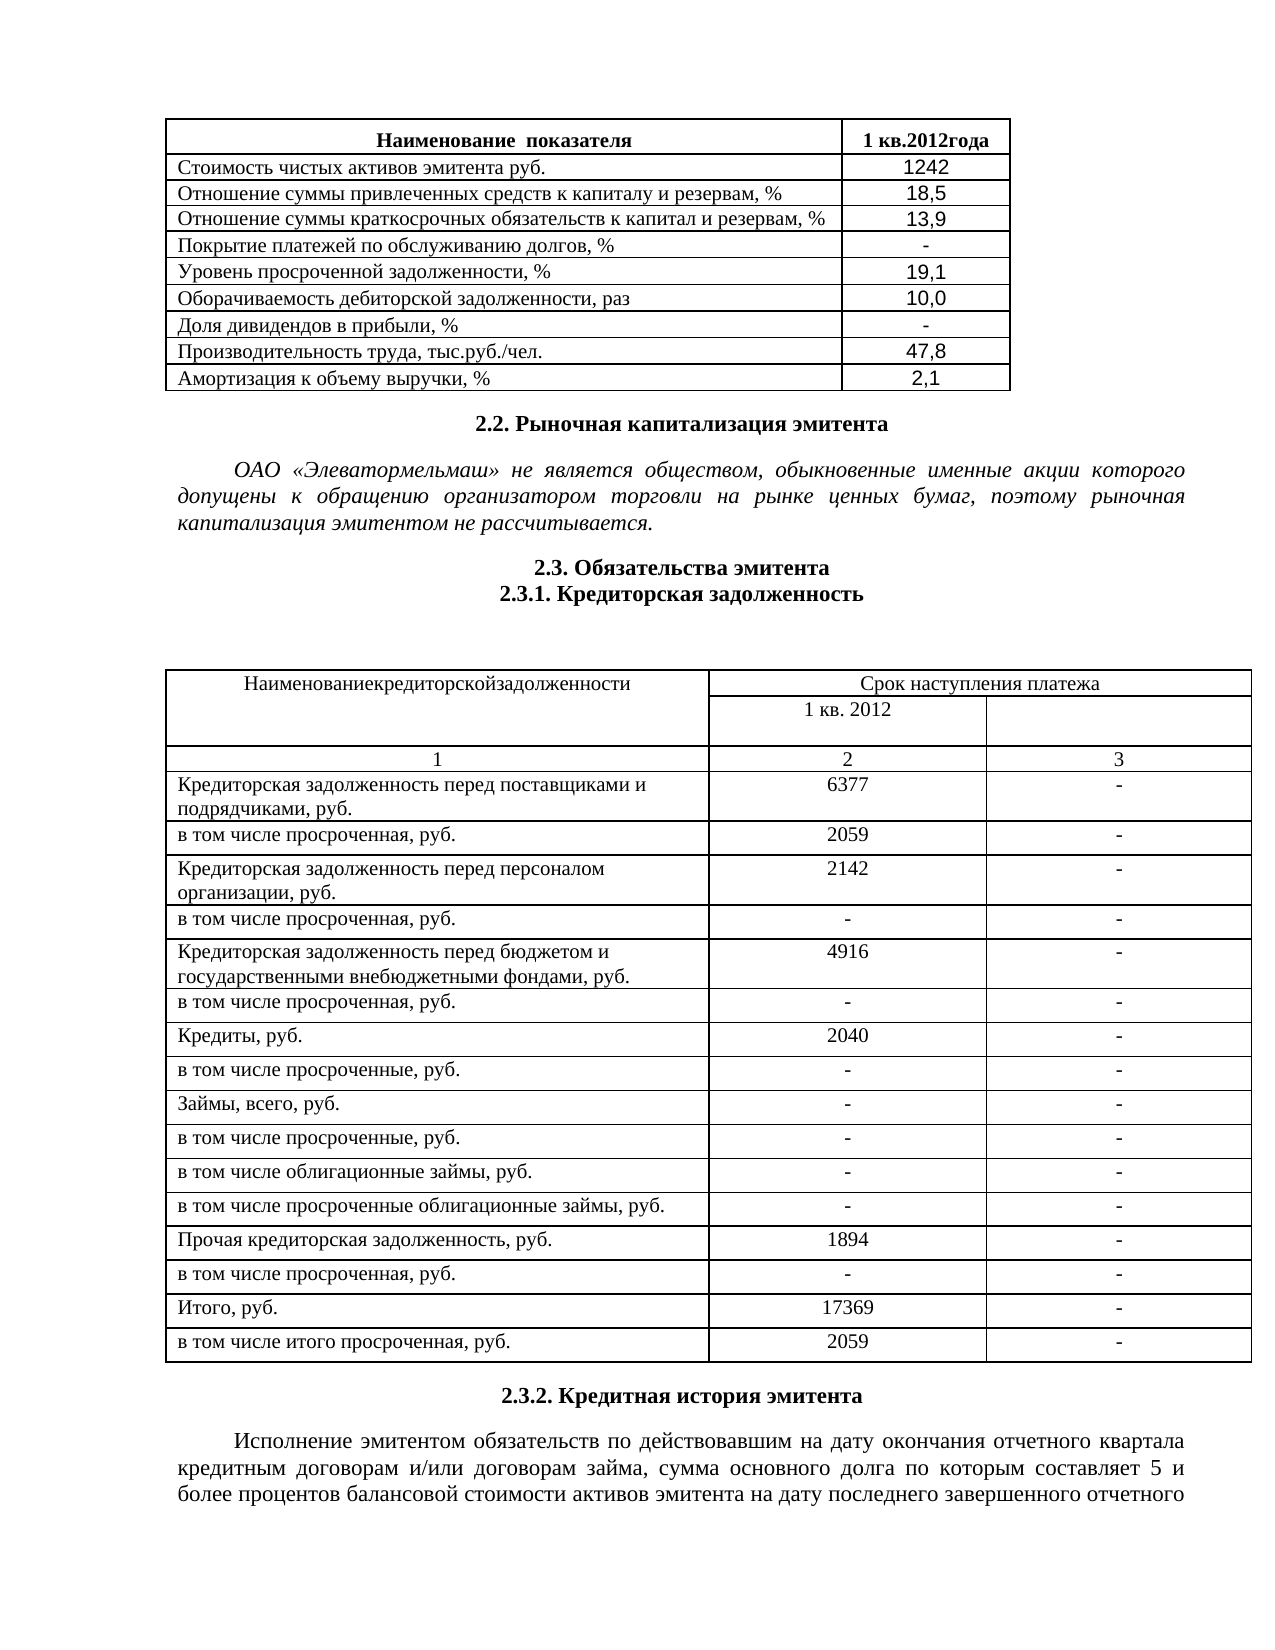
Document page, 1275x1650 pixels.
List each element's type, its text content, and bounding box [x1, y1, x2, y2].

table_cell - [710, 1159, 986, 1191]
table_cell Кредиторская задолженность перед бюджетом и государственными внебюджетными фондами, руб. [167, 940, 708, 988]
table_cell - [987, 989, 1251, 1022]
table_cell Стоимость чистых активов эмитента руб. [167, 155, 841, 179]
table_cell Итого, руб. [167, 1295, 708, 1327]
table_cell в том числе просроченная, руб. [167, 822, 708, 854]
table_cell Займы, всего, руб. [167, 1091, 708, 1123]
table_cell - [710, 1193, 986, 1225]
table_cell - [710, 989, 986, 1022]
table_cell 1 [167, 747, 708, 771]
table_cell 19,1 [843, 258, 1009, 283]
table_cell Производительность труда, тыс.руб./чел. [167, 338, 841, 363]
table_cell 18,5 [843, 181, 1009, 205]
table_cell - [710, 906, 986, 938]
table_cell - [987, 1091, 1251, 1123]
table_cell Отношение суммы привлеченных средств к капиталу и резервам, % [167, 181, 841, 205]
table_cell 2 [710, 747, 986, 771]
table_cell - [987, 856, 1251, 904]
table_cell в том числе просроченные, руб. [167, 1125, 708, 1157]
text ОАО «Элеватормельмаш» не является обществом, обыкновенные именные акции которого допущены к обращению организатором торговли на рынке ценных бумаг, поэтому рыночная капитализация эмитентом не рассчитывается. [177, 456, 1186, 535]
table_cell 10,0 [843, 285, 1009, 310]
table_cell - [710, 1091, 986, 1123]
table_cell 13,9 [843, 206, 1009, 230]
table_cell Уровень просроченной задолженности, % [167, 258, 841, 283]
table_cell - [987, 1057, 1251, 1089]
table_cell - [987, 1227, 1251, 1259]
table_cell в том числе просроченные облигационные займы, руб. [167, 1193, 708, 1225]
table_cell - [987, 906, 1251, 938]
text 2.2. Рыночная капитализация эмитента [177, 410, 1186, 437]
table_header 1 кв.2012года [843, 120, 1009, 152]
table_cell Прочая кредиторская задолженность, руб. [167, 1227, 708, 1259]
table_cell Кредиты, руб. [167, 1023, 708, 1056]
text 2.3.2. Кредитная история эмитента [177, 1382, 1186, 1408]
table_cell в том числе просроченная, руб. [167, 989, 708, 1022]
table_header Срок наступления платежа [710, 671, 1251, 695]
table_cell - [987, 1261, 1251, 1293]
table_cell - [710, 1261, 986, 1293]
table_cell - [710, 1057, 986, 1089]
table_header Наименованиекредиторскойзадолженности [167, 671, 708, 745]
table_cell 2142 [710, 856, 986, 904]
table_cell 2040 [710, 1023, 986, 1056]
table_cell - [987, 772, 1251, 820]
table_cell Доля дивидендов в прибыли, % [167, 312, 841, 337]
table_cell - [987, 822, 1251, 854]
table_cell - [987, 1193, 1251, 1225]
table_cell 1894 [710, 1227, 986, 1259]
table_cell в том числе просроченная, руб. [167, 1261, 708, 1293]
table_cell - [987, 940, 1251, 988]
table_cell Кредиторская задолженность перед персоналом организации, руб. [167, 856, 708, 904]
table_cell - [987, 1295, 1251, 1327]
table_cell 47,8 [843, 338, 1009, 363]
table_cell [987, 697, 1251, 745]
table_cell 17369 [710, 1295, 986, 1327]
table_cell Покрытие платежей по обслуживанию долгов, % [167, 232, 841, 257]
table_header Наименование показателя [167, 120, 841, 152]
table_cell - [843, 312, 1009, 337]
text 2.3. Обязательства эмитента [177, 554, 1186, 581]
table_cell в том числе итого просроченная, руб. [167, 1329, 708, 1361]
table_cell 1 кв. 2012 [710, 697, 986, 745]
table_cell Оборачиваемость дебиторской задолженности, раз [167, 285, 841, 310]
text 2.3.1. Кредиторская задолженность [177, 581, 1186, 607]
table_cell - [987, 1329, 1251, 1361]
table_cell Кредиторская задолженность перед поставщиками и подрядчиками, руб. [167, 772, 708, 820]
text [177, 1427, 1186, 1506]
table_cell в том числе облигационные займы, руб. [167, 1159, 708, 1191]
table_cell Амортизация к объему выручки, % [167, 365, 841, 390]
table_cell 4916 [710, 940, 986, 988]
table_cell - [710, 1125, 986, 1157]
table_cell 2,1 [843, 365, 1009, 390]
table_cell в том числе просроченная, руб. [167, 906, 708, 938]
table_cell 3 [987, 747, 1251, 771]
table_cell - [843, 232, 1009, 257]
table_cell в том числе просроченные, руб. [167, 1057, 708, 1089]
table_cell - [987, 1125, 1251, 1157]
table_cell - [987, 1159, 1251, 1191]
table_cell 6377 [710, 772, 986, 820]
table_cell Отношение суммы краткосрочных обязательств к капитал и резервам, % [167, 206, 841, 230]
table_cell 1242 [843, 155, 1009, 179]
table_cell - [987, 1023, 1251, 1056]
table_cell 2059 [710, 1329, 986, 1361]
table_cell 2059 [710, 822, 986, 854]
